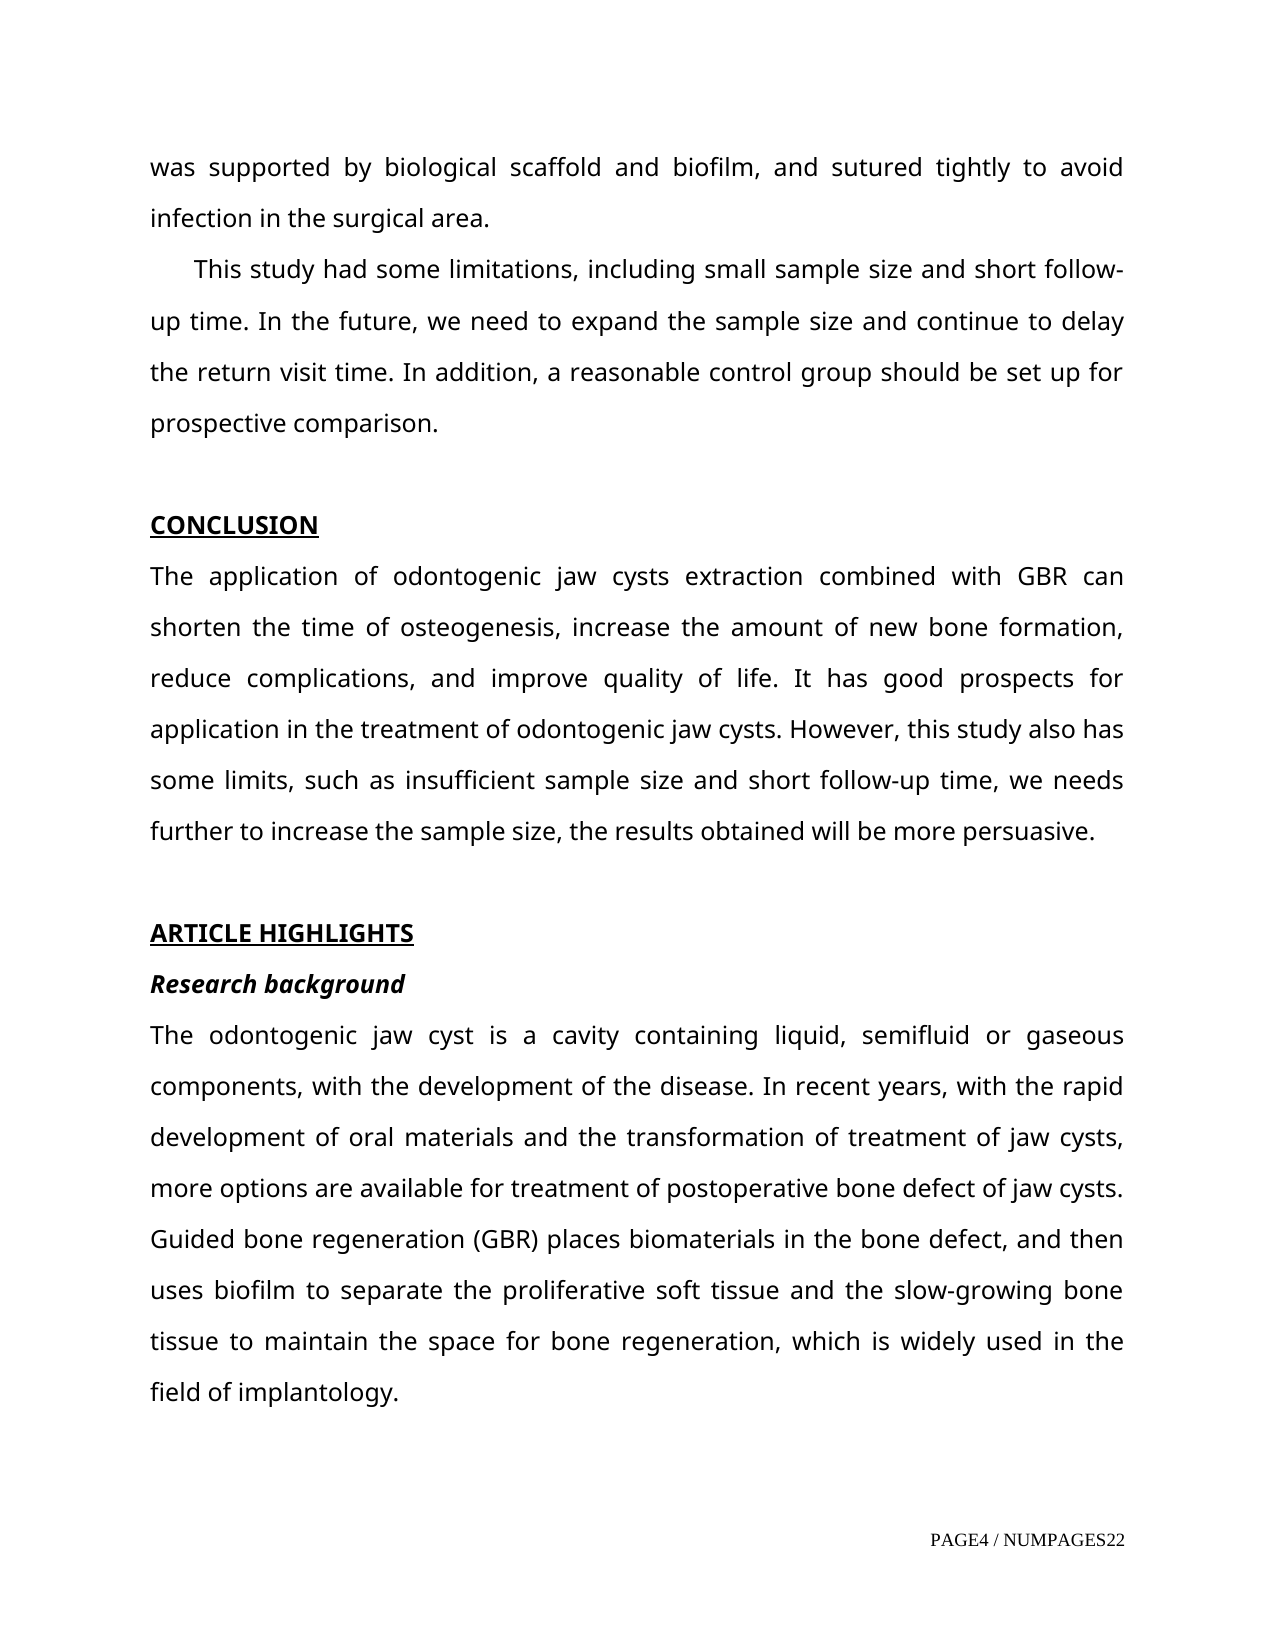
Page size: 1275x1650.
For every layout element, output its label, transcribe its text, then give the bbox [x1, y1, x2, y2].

text Research background [150, 967, 1125, 1001]
text CONCLUSION [150, 507, 1125, 541]
text ARTICLE HIGHLIGHTS [150, 916, 1125, 950]
text The odontogenic jaw cyst is a cavity containing liquid, semifluid or gaseous components, with the development of the disease. In recent years, with the rapid development of oral materials and the transformation of treatment of jaw cysts, more options are available for treatment of postoperative bone defect of jaw cysts. Guided bone regeneration (GBR) places biomaterials in the bone defect, and then uses biofilm to separate the proliferative soft tissue and the slow-growing bone tissue to maintain the space for bone regeneration, which is widely used in the field of implantology. [150, 1018, 1125, 1409]
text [150, 150, 1125, 235]
text The application of odontogenic jaw cysts extraction combined with GBR can shorten the time of osteogenesis, increase the amount of new bone formation, reduce complications, and improve quality of life. It has good prospects for application in the treatment of odontogenic jaw cysts. However, this study also has some limits, such as insufficient sample size and short follow-up time, we needs further to increase the sample size, the results obtained will be more persuasive. [150, 558, 1125, 848]
text This study had some limitations, including small sample size and short follow-up time. In the future, we need to expand the sample size and continue to delay the return visit time. In addition, a reasonable control group should be set up for prospective comparison. [150, 252, 1125, 439]
